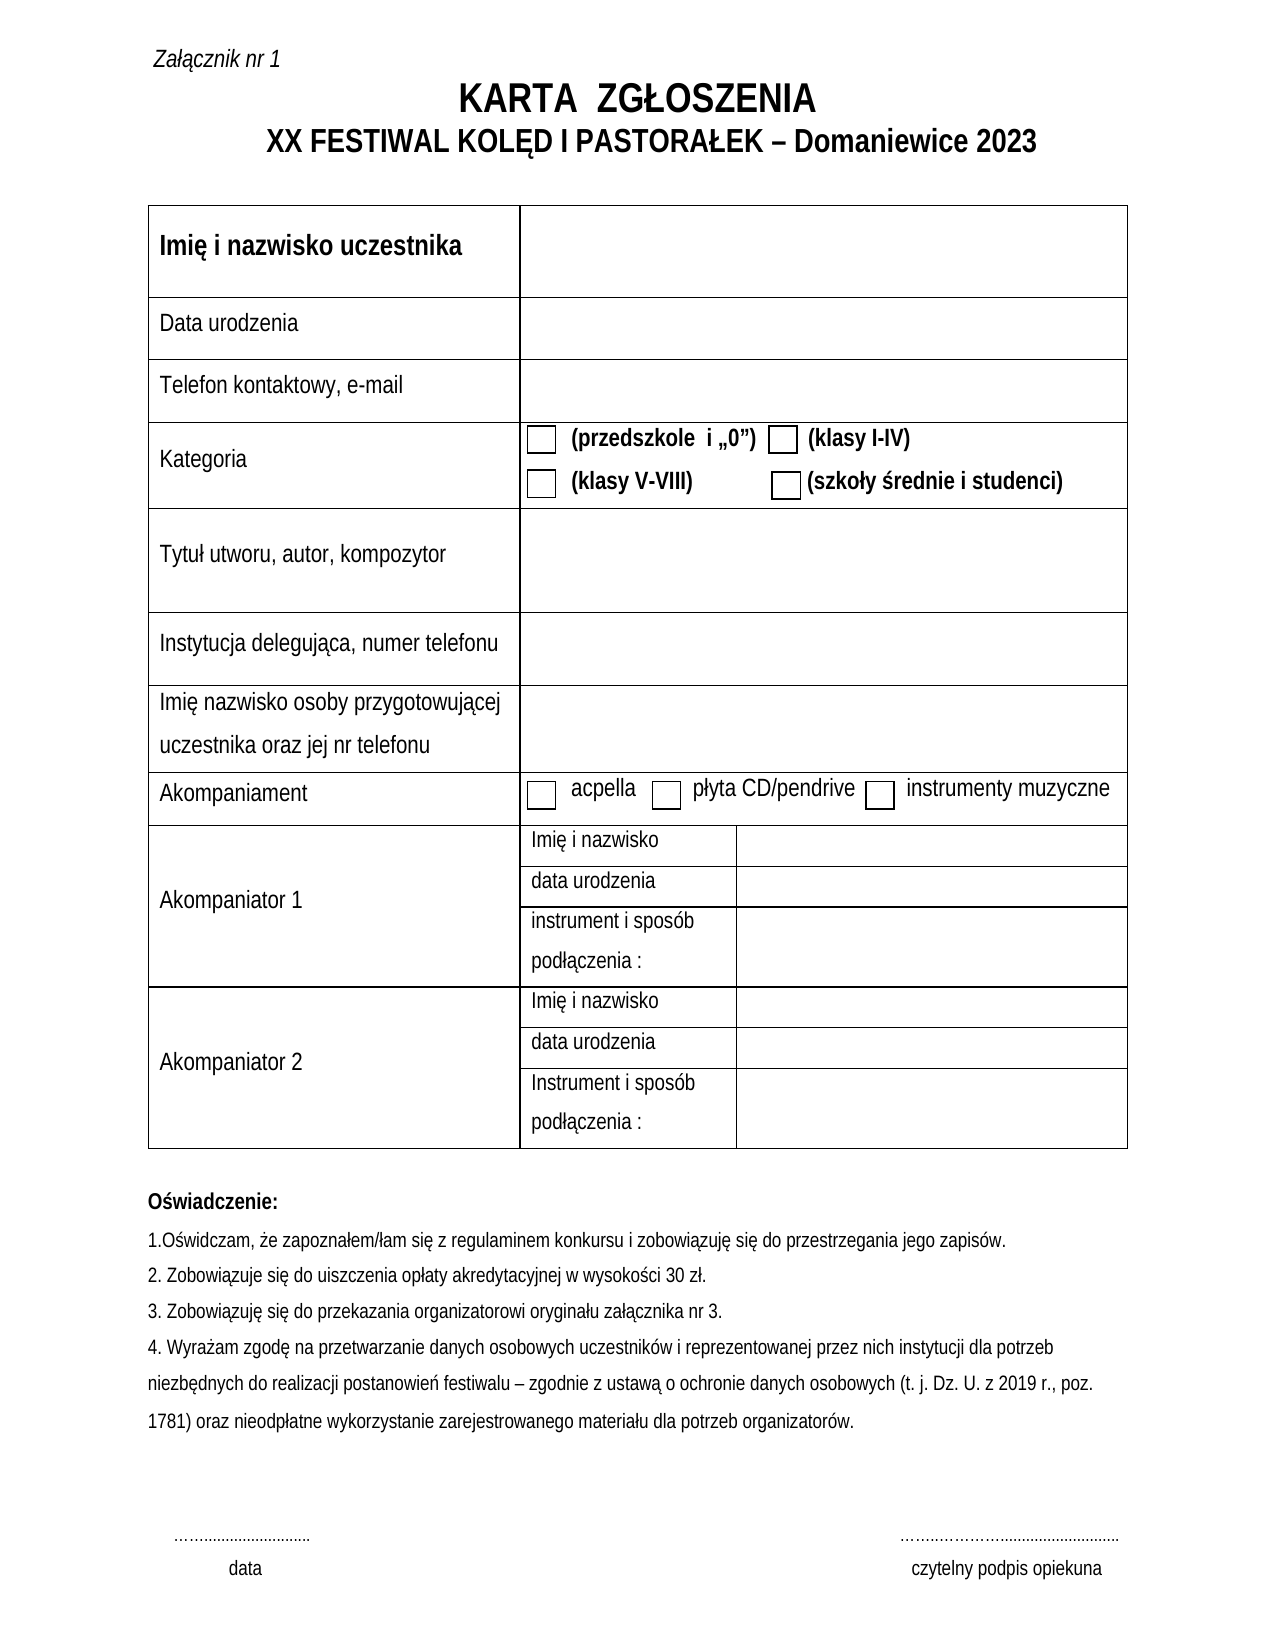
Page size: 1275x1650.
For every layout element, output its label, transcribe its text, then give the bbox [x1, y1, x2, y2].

table_cell [737, 867, 1127, 906]
table_cell [521, 360, 1127, 422]
table_cell Telefon kontaktowy, e-mail [149, 360, 519, 422]
text 4. Wyrażam zgodę na przetwarzanie danych osobowych uczestników i reprezentowanej przez nich instytucji dla potrzeb niezbędnych do realizacji postanowień festiwalu – zgodnie z ustawą o ochronie danych osobowych (t. j. Dz. U. z 2019 r., poz. 1781) oraz nieodpłatne wykorzystanie zarejestrowanego materiału dla potrzeb organizatorów. [148, 1335, 1127, 1433]
table_cell Kategoria [149, 423, 519, 507]
text ……......................... ……..…………............................ [148, 1524, 1127, 1546]
table_cell Akompaniator 1 [149, 826, 519, 986]
text Załącznik nr 1 [148, 44, 1127, 73]
table_cell Data urodzenia [149, 298, 519, 359]
table_cell [737, 908, 1127, 986]
table_cell Imię nazwisko osoby przygotowującej uczestnika oraz jej nr telefonu [149, 686, 519, 772]
table_cell I (przedszkole i „0”) (klasy I-IV) (klasy V-VIII) (szkoły średnie i studenci) [521, 423, 1127, 507]
table_cell Imię i nazwisko [521, 826, 736, 866]
text data czytelny podpis opiekuna [148, 1556, 1127, 1580]
table_cell data urodzenia [521, 1028, 736, 1067]
text XX FESTIWAL KOLĘD I PASTORAŁEK – Domaniewice 2023 [148, 121, 1127, 159]
table_cell [737, 1069, 1127, 1147]
text 3. Zobowiązuję się do przekazania organizatorowi oryginału załącznika nr 3. [148, 1299, 1127, 1323]
table_cell Imię i nazwisko [521, 988, 736, 1027]
table_cell Instrument i sposób podłączenia : [521, 1069, 736, 1147]
text 2. Zobowiązuje się do uiszczenia opłaty akredytacyjnej w wysokości 30 zł. [148, 1263, 1127, 1287]
table_cell Akompaniament [149, 773, 519, 825]
table_cell Akompaniator 2 [149, 988, 519, 1147]
table_header Imię i nazwisko uczestnika [149, 206, 519, 297]
text Oświadczenie: [148, 1188, 1127, 1214]
table_cell [521, 686, 1127, 772]
table_cell instrument i sposób podłączenia : [521, 908, 736, 986]
text 1.Oświdczam, że zapoznałem/łam się z regulaminem konkursu i zobowiązuję się do przestrzegania jego zapisów. [148, 1227, 1127, 1251]
table_cell [521, 613, 1127, 685]
table_cell [737, 988, 1127, 1027]
table_cell Tytuł utworu, autor, kompozytor [149, 509, 519, 612]
table_cell acpella płyta CD/pendrive instrumenty muzyczne [521, 773, 1127, 825]
text KARTA ZGŁOSZENIA [148, 73, 1127, 121]
table_cell [521, 509, 1127, 612]
table_cell data urodzenia [521, 867, 736, 906]
table_header [521, 206, 1127, 297]
table_cell [737, 826, 1127, 866]
table_cell Instytucja delegująca, numer telefonu [149, 613, 519, 685]
table_cell [737, 1028, 1127, 1067]
table_cell [521, 298, 1127, 359]
